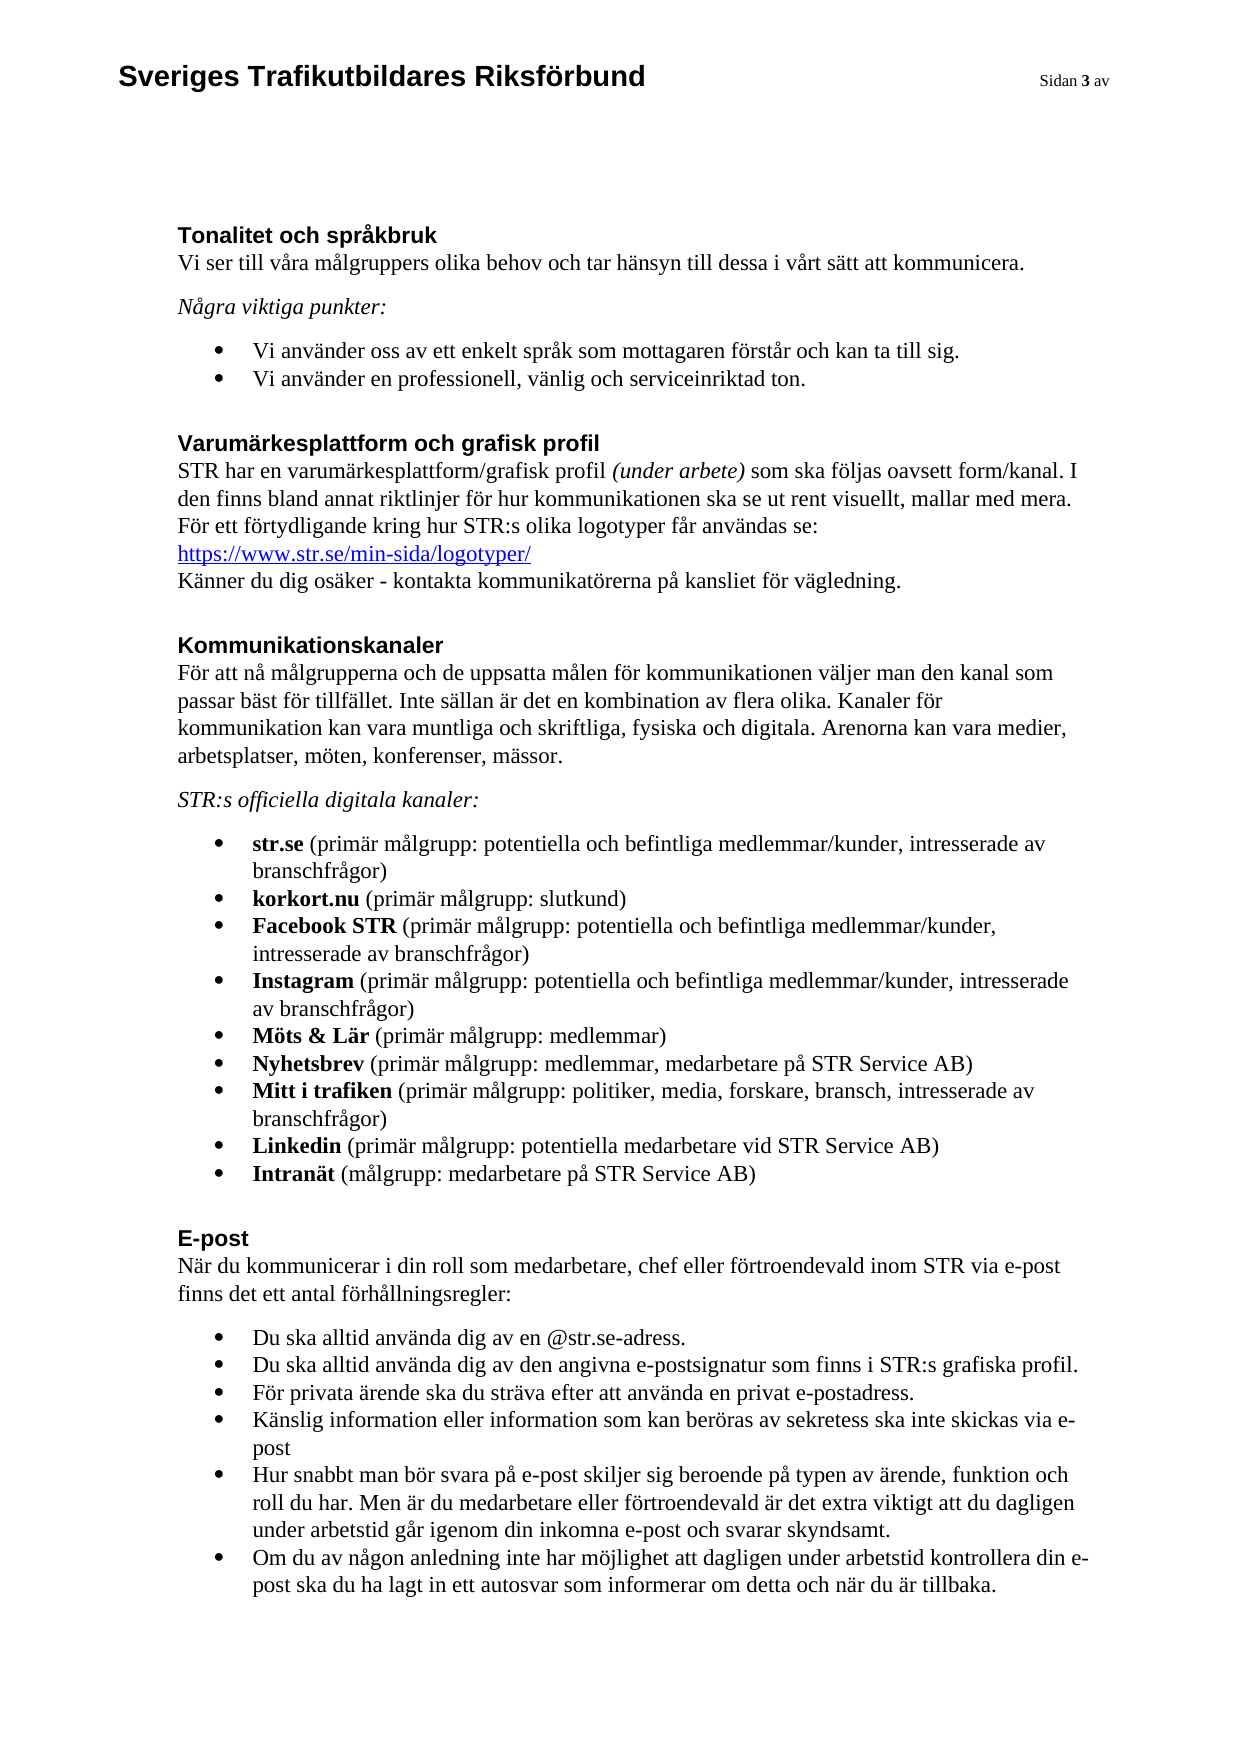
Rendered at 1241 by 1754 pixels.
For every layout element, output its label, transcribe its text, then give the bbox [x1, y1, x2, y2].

list Känslig information eller information som kan beröras av sekretess ska inte skickas via e-post [215, 1406, 1093, 1461]
list Om du av någon anledning inte har möjlighet att dagligen under arbetstid kontrollera din e-post ska du ha lagt in ett autosvar som informerar om detta och när du är tillbaka. [215, 1543, 1093, 1598]
list Intranät (målgrupp: medarbetare på STR Service AB) [215, 1159, 1093, 1187]
subtitle E-post [177, 1224, 1093, 1252]
list korkort.nu (primär målgrupp: slutkund) [215, 884, 1093, 912]
list Linkedin (primär målgrupp: potentiella medarbetare vid STR Service AB) [215, 1132, 1093, 1159]
list Instagram (primär målgrupp: potentiella och befintliga medlemmar/kunder, intresserade av branschfrågor) [215, 967, 1093, 1022]
list Vi använder oss av ett enkelt språk som mottagaren förstår och kan ta till sig. [215, 337, 1093, 364]
list Du ska alltid använda dig av den angivna e-postsignatur som finns i STR:s grafiska profil. [215, 1351, 1093, 1378]
list Mitt i trafiken (primär målgrupp: politiker, media, forskare, bransch, intresserade av branschfrågor) [215, 1077, 1093, 1132]
list str.se (primär målgrupp: potentiella och befintliga medlemmar/kunder, intresserade av branschfrågor) [215, 829, 1093, 884]
text När du kommunicerar i din roll som medarbetare, chef eller förtroendevald inom STR via e-post finns det ett antal förhållningsregler: [177, 1252, 1093, 1307]
subtitle Kommunikationskanaler [177, 632, 1093, 659]
list Du ska alltid använda dig av en @str.se-adress. [215, 1323, 1093, 1351]
text STR har en varumärkesplattform/grafisk profil (under arbete) som ska följas oavsett form/kanal. I den finns bland annat riktlinjer för hur kommunikationen ska se ut rent visuellt, mallar med mera. För ett förtydligande kring hur STR:s olika logotyper får användas se: https://www.str.se/min-sida/logotyper/ Känner du dig osäker - kontakta kommunikatörerna på kansliet för vägledning. [177, 457, 1093, 594]
text Vi ser till våra målgruppers olika behov och tar hänsyn till dessa i vårt sätt att kommunicera. [177, 249, 1093, 276]
text För att nå målgrupperna och de uppsatta målen för kommunikationen väljer man den kanal som passar bäst för tillfället. Inte sällan är det en kombination av flera olika. Kanaler för kommunikation kan vara muntliga och skriftliga, fysiska och digitala. Arenorna kan vara medier, arbetsplatser, möten, konferenser, mässor. [177, 659, 1093, 769]
list För privata ärende ska du sträva efter att använda en privat e-postadress. [215, 1378, 1093, 1406]
subtitle Varumärkesplattform och grafisk profil [177, 429, 1093, 457]
list Nyhetsbrev (primär målgrupp: medlemmar, medarbetare på STR Service AB) [215, 1049, 1093, 1077]
subtitle Tonalitet och språkbruk [177, 222, 1093, 249]
text Några viktiga punkter: [177, 293, 1093, 320]
list Hur snabbt man bör svara på e-post skiljer sig beroende på typen av ärende, funktion och roll du har. Men är du medarbetare eller förtroendevald är det extra viktigt att du dagligen under arbetstid går igenom din inkomna e-post och svarar skyndsamt. [215, 1461, 1093, 1543]
list Möts & Lär (primär målgrupp: medlemmar) [215, 1022, 1093, 1049]
list Facebook STR (primär målgrupp: potentiella och befintliga medlemmar/kunder, intresserade av branschfrågor) [215, 912, 1093, 967]
text STR:s officiella digitala kanaler: [177, 785, 1093, 813]
list Vi använder en professionell, vänlig och serviceinriktad ton. [215, 364, 1093, 392]
